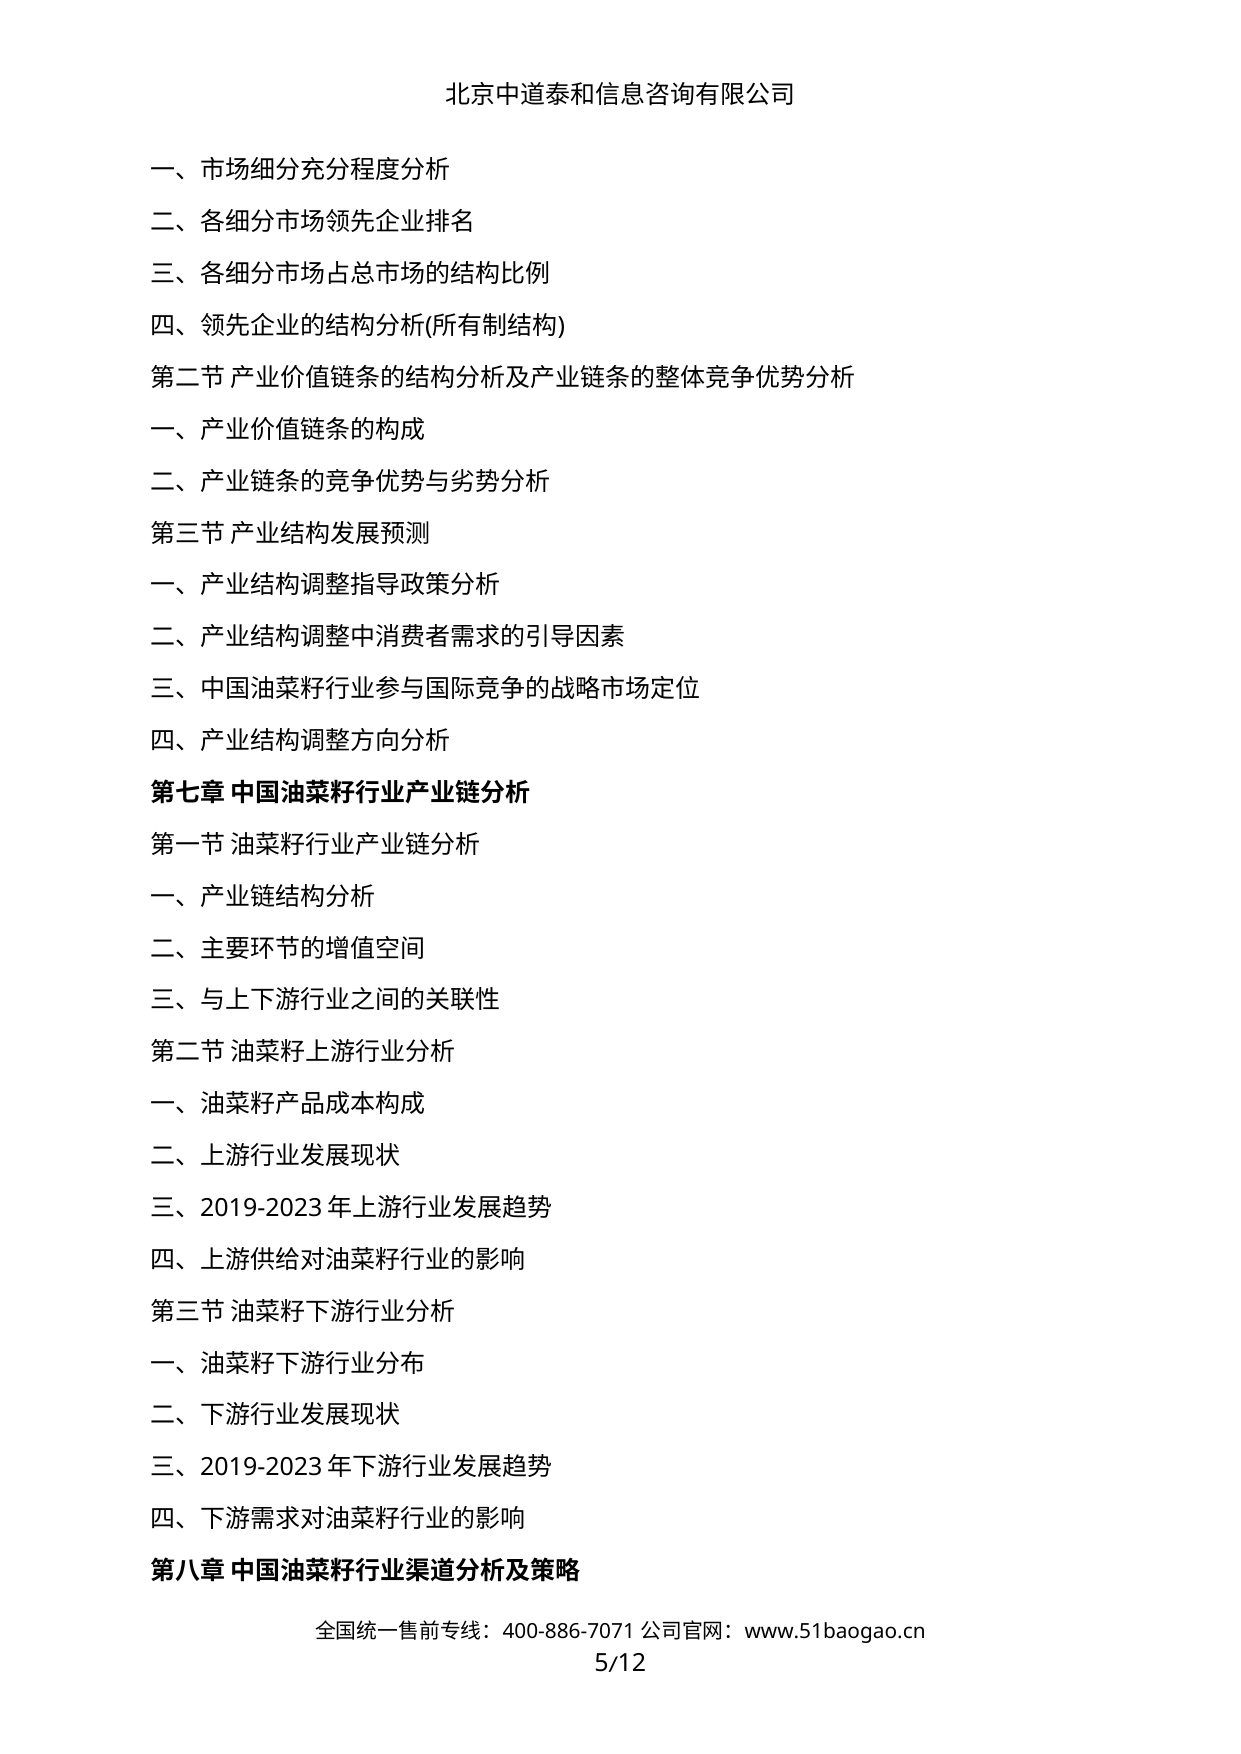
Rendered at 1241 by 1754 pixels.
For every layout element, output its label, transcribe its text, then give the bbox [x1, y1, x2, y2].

text 第二节 油菜籽上游行业分析 [150, 1032, 1090, 1068]
text 第七章 中国油菜籽行业产业链分析 [150, 772, 1090, 809]
text 三、2019-2023年上游行业发展趋势 [150, 1187, 1090, 1224]
text 一、产业结构调整指导政策分析 [150, 565, 1090, 601]
text 二、各细分市场领先企业排名 [150, 202, 1090, 238]
text 第一节 油菜籽行业产业链分析 [150, 824, 1090, 861]
text 四、领先企业的结构分析(所有制结构) [150, 306, 1090, 342]
text 四、下游需求对油菜籽行业的影响 [150, 1499, 1090, 1535]
text 三、各细分市场占总市场的结构比例 [150, 254, 1090, 290]
text 三、中国油菜籽行业参与国际竞争的战略市场定位 [150, 669, 1090, 705]
text 二、产业链条的竞争优势与劣势分析 [150, 461, 1090, 497]
text 第三节 产业结构发展预测 [150, 513, 1090, 549]
text 二、上游行业发展现状 [150, 1136, 1090, 1172]
text 二、主要环节的增值空间 [150, 928, 1090, 964]
text 一、油菜籽产品成本构成 [150, 1084, 1090, 1120]
text 一、产业链结构分析 [150, 876, 1090, 912]
text 四、上游供给对油菜籽行业的影响 [150, 1239, 1090, 1276]
text 二、产业结构调整中消费者需求的引导因素 [150, 617, 1090, 653]
text 二、下游行业发展现状 [150, 1395, 1090, 1431]
text 一、产业价值链条的构成 [150, 409, 1090, 446]
text 第二节 产业价值链条的结构分析及产业链条的整体竞争优势分析 [150, 357, 1090, 394]
text 第八章 中国油菜籽行业渠道分析及策略 [150, 1551, 1090, 1587]
text 四、产业结构调整方向分析 [150, 721, 1090, 757]
text 一、油菜籽下游行业分布 [150, 1343, 1090, 1379]
text 三、2019-2023年下游行业发展趋势 [150, 1447, 1090, 1483]
text 三、与上下游行业之间的关联性 [150, 980, 1090, 1016]
text 一、市场细分充分程度分析 [150, 150, 1090, 186]
text 第三节 油菜籽下游行业分析 [150, 1291, 1090, 1327]
